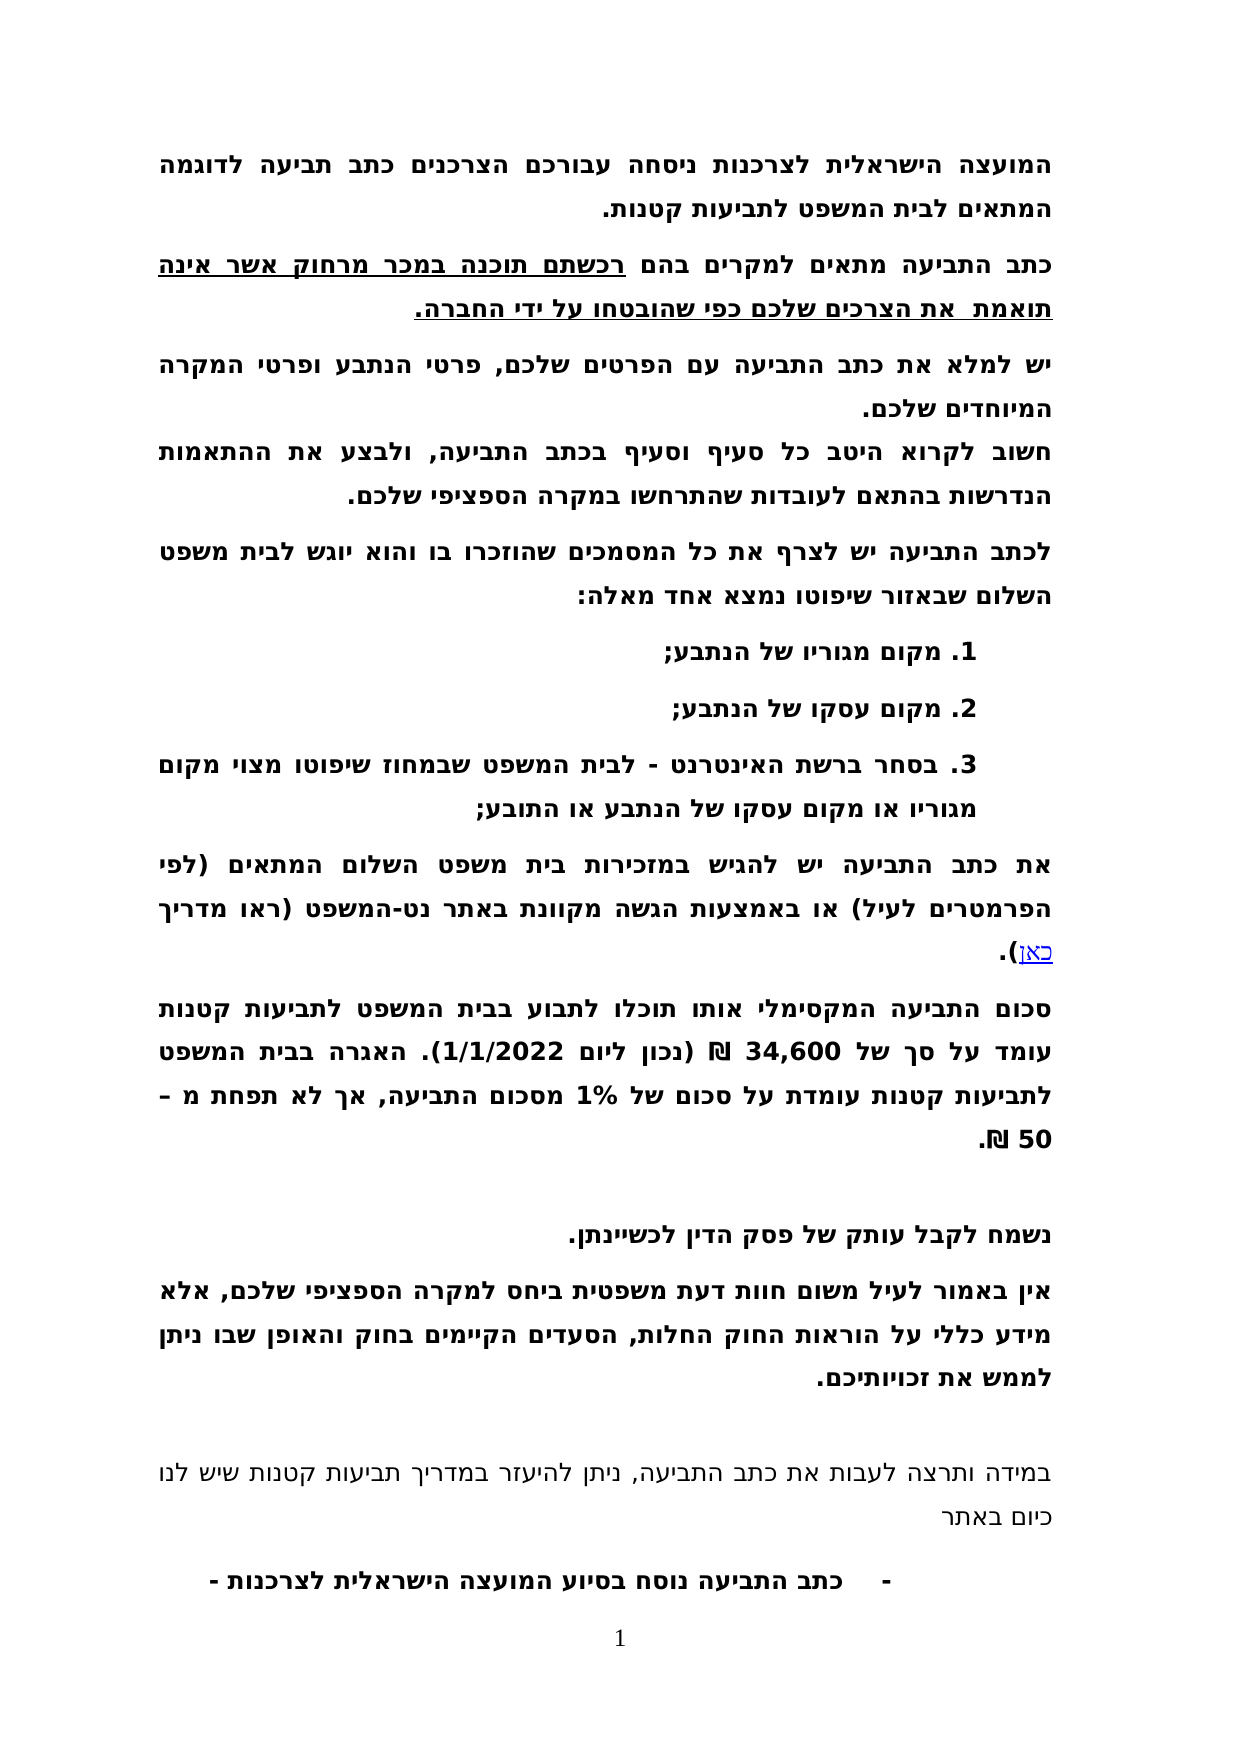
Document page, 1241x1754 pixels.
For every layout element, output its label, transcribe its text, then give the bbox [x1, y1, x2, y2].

text 3. בסחר ברשת האינטרנט - לבית המשפט שבמחוז שיפוטו מצוי מקום מגוריו או מקום עסקו של הנתבע או התובע; [158, 750, 978, 823]
text כתב התביעה מתאים למקרים בהם רכשתם תוכנה במכר מרחוק אשר אינה תואמת את הצרכים שלכם כפי שהובטחו על ידי החברה. [158, 250, 1053, 323]
text המועצה הישראלית לצרכנות ניסחה עבורכם הצרכנים כתב תביעה לדוגמה המתאים לבית המשפט לתביעות קטנות. [158, 150, 1053, 223]
text 1. מקום מגוריו של הנתבע; [158, 637, 1053, 667]
text 2. מקום עסקו של הנתבע; [158, 694, 1053, 723]
text חשוב לקרוא היטב כל סעיף וסעיף בכתב התביעה, ולבצע את ההתאמות הנדרשות בהתאם לעובדות שהתרחשו במקרה הספציפי שלכם. [158, 437, 1053, 510]
text אין באמור לעיל משום חוות דעת משפטית ביחס למקרה הספציפי שלכם, אלא מידע כללי על הוראות החוק החלות, הסעדים הקיימים בחוק והאופן שבו ניתן לממש את זכויותיכם. [158, 1276, 1053, 1393]
text סכום התביעה המקסימלי אותו תוכלו לתבוע בבית המשפט לתביעות קטנות עומד על סך של 34,600 ₪ (נכון ליום 1/1/2022). האגרה בבית המשפט לתביעות קטנות עומדת על סכום של 1% מסכום התביעה, אך לא תפחת מ – 50 ₪. [158, 994, 1053, 1154]
text נשמח לקבל עותק של פסק הדין לכשיינתן. [158, 1220, 1053, 1249]
text את כתב התביעה יש להגיש במזכירות בית משפט השלום המתאים (לפי הפרמטרים לעיל) או באמצעות הגשה מקוונת באתר נט-המשפט (ראו מדריך כאן). [158, 850, 1053, 967]
text לכתב התביעה יש לצרף את כל המסמכים שהוזכרו בו והוא יוגש לבית משפט השלום שבאזור שיפוטו נמצא אחד מאלה: [158, 537, 1053, 610]
text יש למלא את כתב התביעה עם הפרטים שלכם, פרטי הנתבע ופרטי המקרה המיוחדים שלכם. [158, 350, 1053, 423]
text במידה ותרצה לעבות את כתב התביעה, ניתן להיעזר במדריך תביעות קטנות שיש לנו כיום באתר [158, 1458, 1053, 1531]
